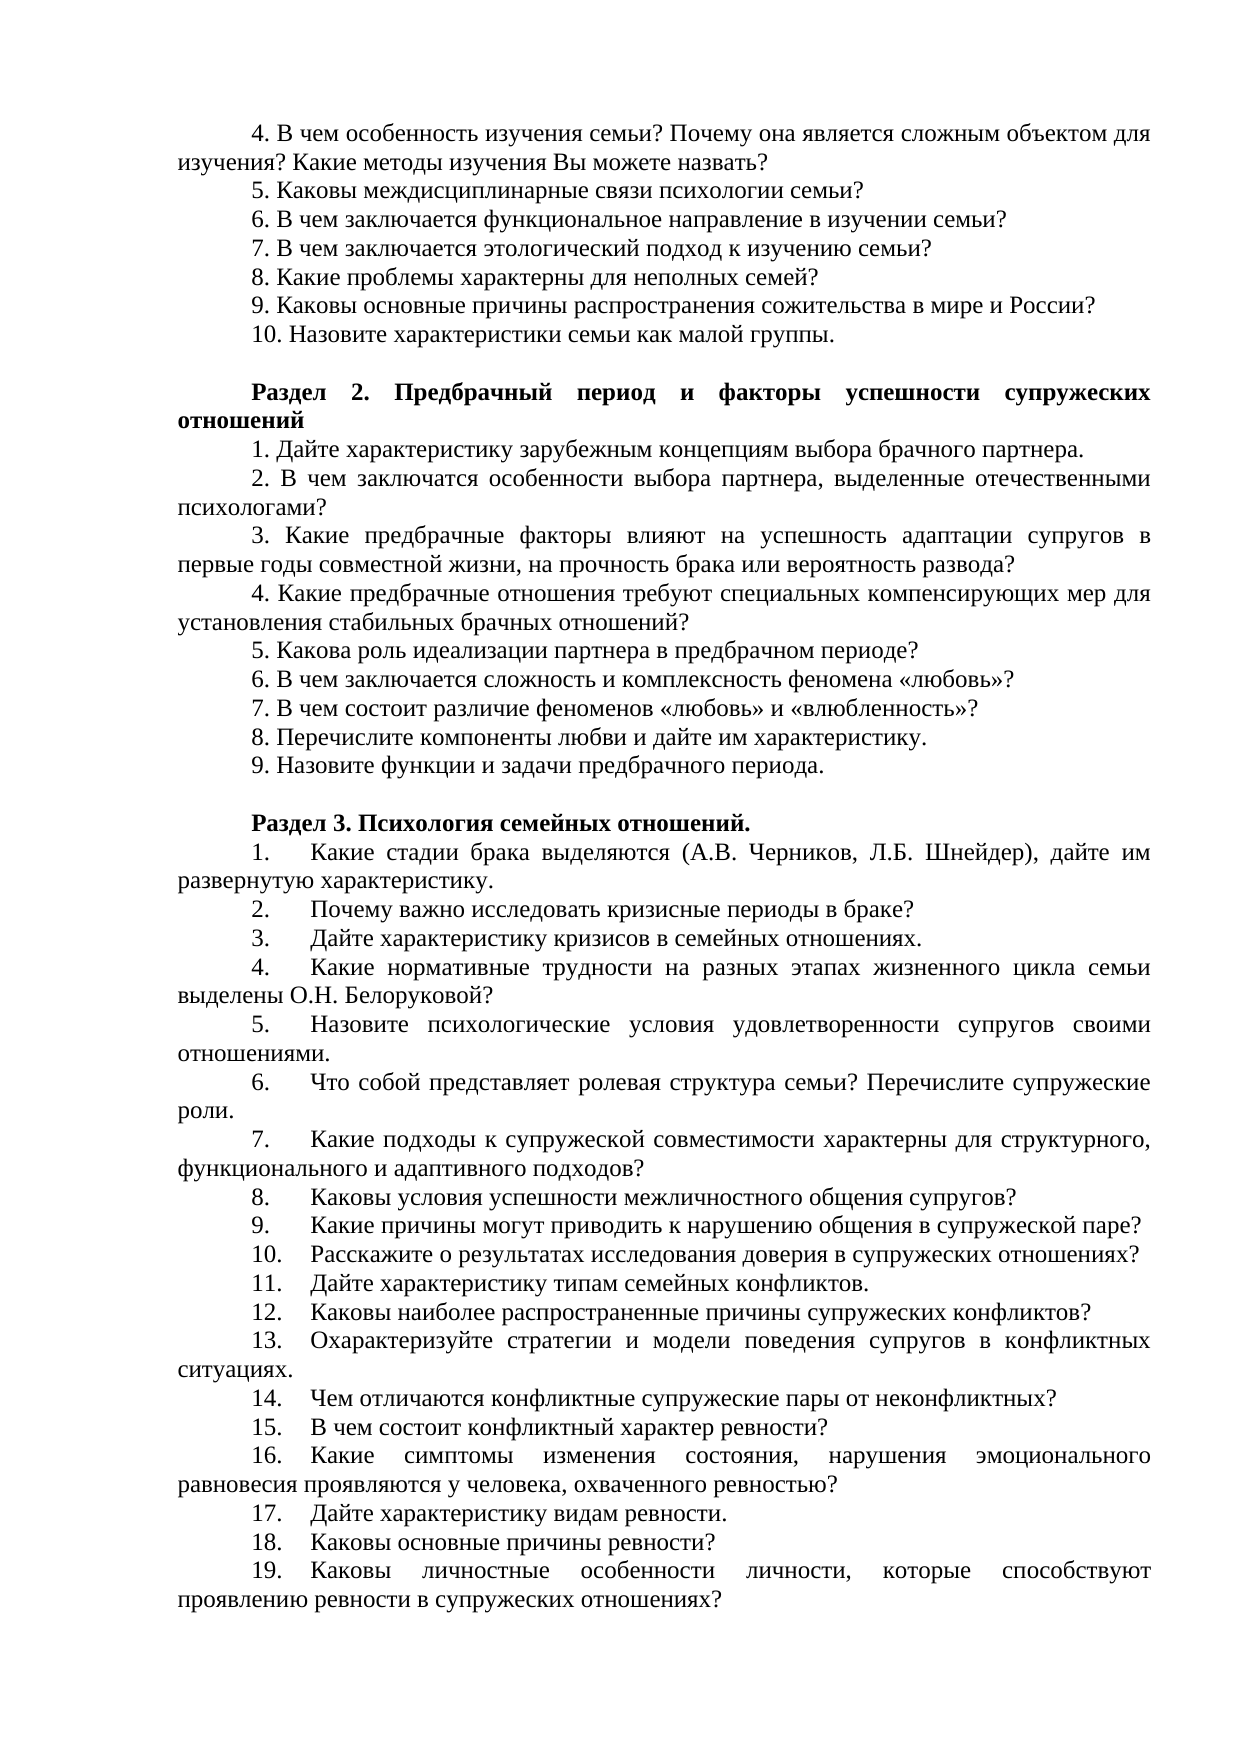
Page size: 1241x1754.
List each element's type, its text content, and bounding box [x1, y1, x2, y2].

list Охарактеризуйте стратегии и модели поведения супругов в конфликтных ситуациях. [177, 1326, 1152, 1383]
text 9. Каковы основные причины распространения сожительства в мире и России? [177, 291, 1152, 319]
list Расскажите о результатах исследования доверия в супружеских отношениях? [177, 1239, 1152, 1268]
text 5. Какова роль идеализации партнера в предбрачном периоде? [177, 636, 1152, 664]
text 8. Перечислите компоненты любви и дайте им характеристику. [177, 722, 1152, 751]
text 7. В чем состоит различие феноменов «любовь» и «влюбленность»? [177, 693, 1152, 722]
list Каковы наиболее распространенные причины супружеских конфликтов? [177, 1297, 1152, 1326]
list Каковы личностные особенности личности, которые способствуют проявлению ревности в супружеских отношениях? [177, 1556, 1152, 1613]
text 4. Какие предбрачные отношения требуют специальных компенсирующих мер для установления стабильных брачных отношений? [177, 578, 1152, 636]
list Дайте характеристику видам ревности. [177, 1498, 1152, 1527]
list Какие причины могут приводить к нарушению общения в супружеской паре? [177, 1211, 1152, 1239]
text 5. Каковы междисциплинарные связи психологии семьи? [177, 176, 1152, 204]
list Назовите психологические условия удовлетворенности супругов своими отношениями. [177, 1009, 1152, 1067]
text 4. В чем особенность изучения семьи? Почему она является сложным объектом для изучения? Какие методы изучения Вы можете назвать? [177, 118, 1152, 176]
text 3. Какие предбрачные факторы влияют на успешность адаптации супругов в первые годы совместной жизни, на прочность брака или вероятность развода? [177, 521, 1152, 578]
text Раздел 2. Предбрачный период и факторы успешности супружеских отношений [177, 377, 1152, 434]
list Дайте характеристику типам семейных конфликтов. [177, 1268, 1152, 1297]
text 10. Назовите характеристики семьи как малой группы. [177, 319, 1152, 348]
list Дайте характеристику кризисов в семейных отношениях. [177, 923, 1152, 952]
list Почему важно исследовать кризисные периоды в браке? [177, 894, 1152, 923]
list Каковы условия успешности межличностного общения супругов? [177, 1182, 1152, 1211]
text 7. В чем заключается этологический подход к изучению семьи? [177, 233, 1152, 262]
text 6. В чем заключается сложность и комплексность феномена «любовь»? [177, 664, 1152, 693]
list Какие стадии брака выделяются (А.В. Черников, Л.Б. Шнейдер), дайте им развернутую характеристику. [177, 837, 1152, 894]
list В чем состоит конфликтный характер ревности? [177, 1412, 1152, 1441]
list Какие симптомы изменения состояния, нарушения эмоционального равновесия проявляются у человека, охваченного ревностью? [177, 1441, 1152, 1498]
list Какие подходы к супружеской совместимости характерны для структурного, функционального и адаптивного подходов? [177, 1124, 1152, 1182]
text 2. В чем заключатся особенности выбора партнера, выделенные отечественными психологами? [177, 463, 1152, 521]
list Чем отличаются конфликтные супружеские пары от неконфликтных? [177, 1383, 1152, 1412]
text Раздел 3. Психология семейных отношений. [177, 808, 1152, 837]
text 6. В чем заключается функциональное направление в изучении семьи? [177, 204, 1152, 233]
text 9. Назовите функции и задачи предбрачного периода. [177, 751, 1152, 779]
list Каковы основные причины ревности? [177, 1527, 1152, 1556]
text 1. Дайте характеристику зарубежным концепциям выбора брачного партнера. [177, 434, 1152, 463]
text 8. Какие проблемы характерны для неполных семей? [177, 262, 1152, 291]
list Какие нормативные трудности на разных этапах жизненного цикла семьи выделены О.Н. Белоруковой? [177, 952, 1152, 1009]
list Что собой представляет ролевая структура семьи? Перечислите супружеские роли. [177, 1067, 1152, 1124]
